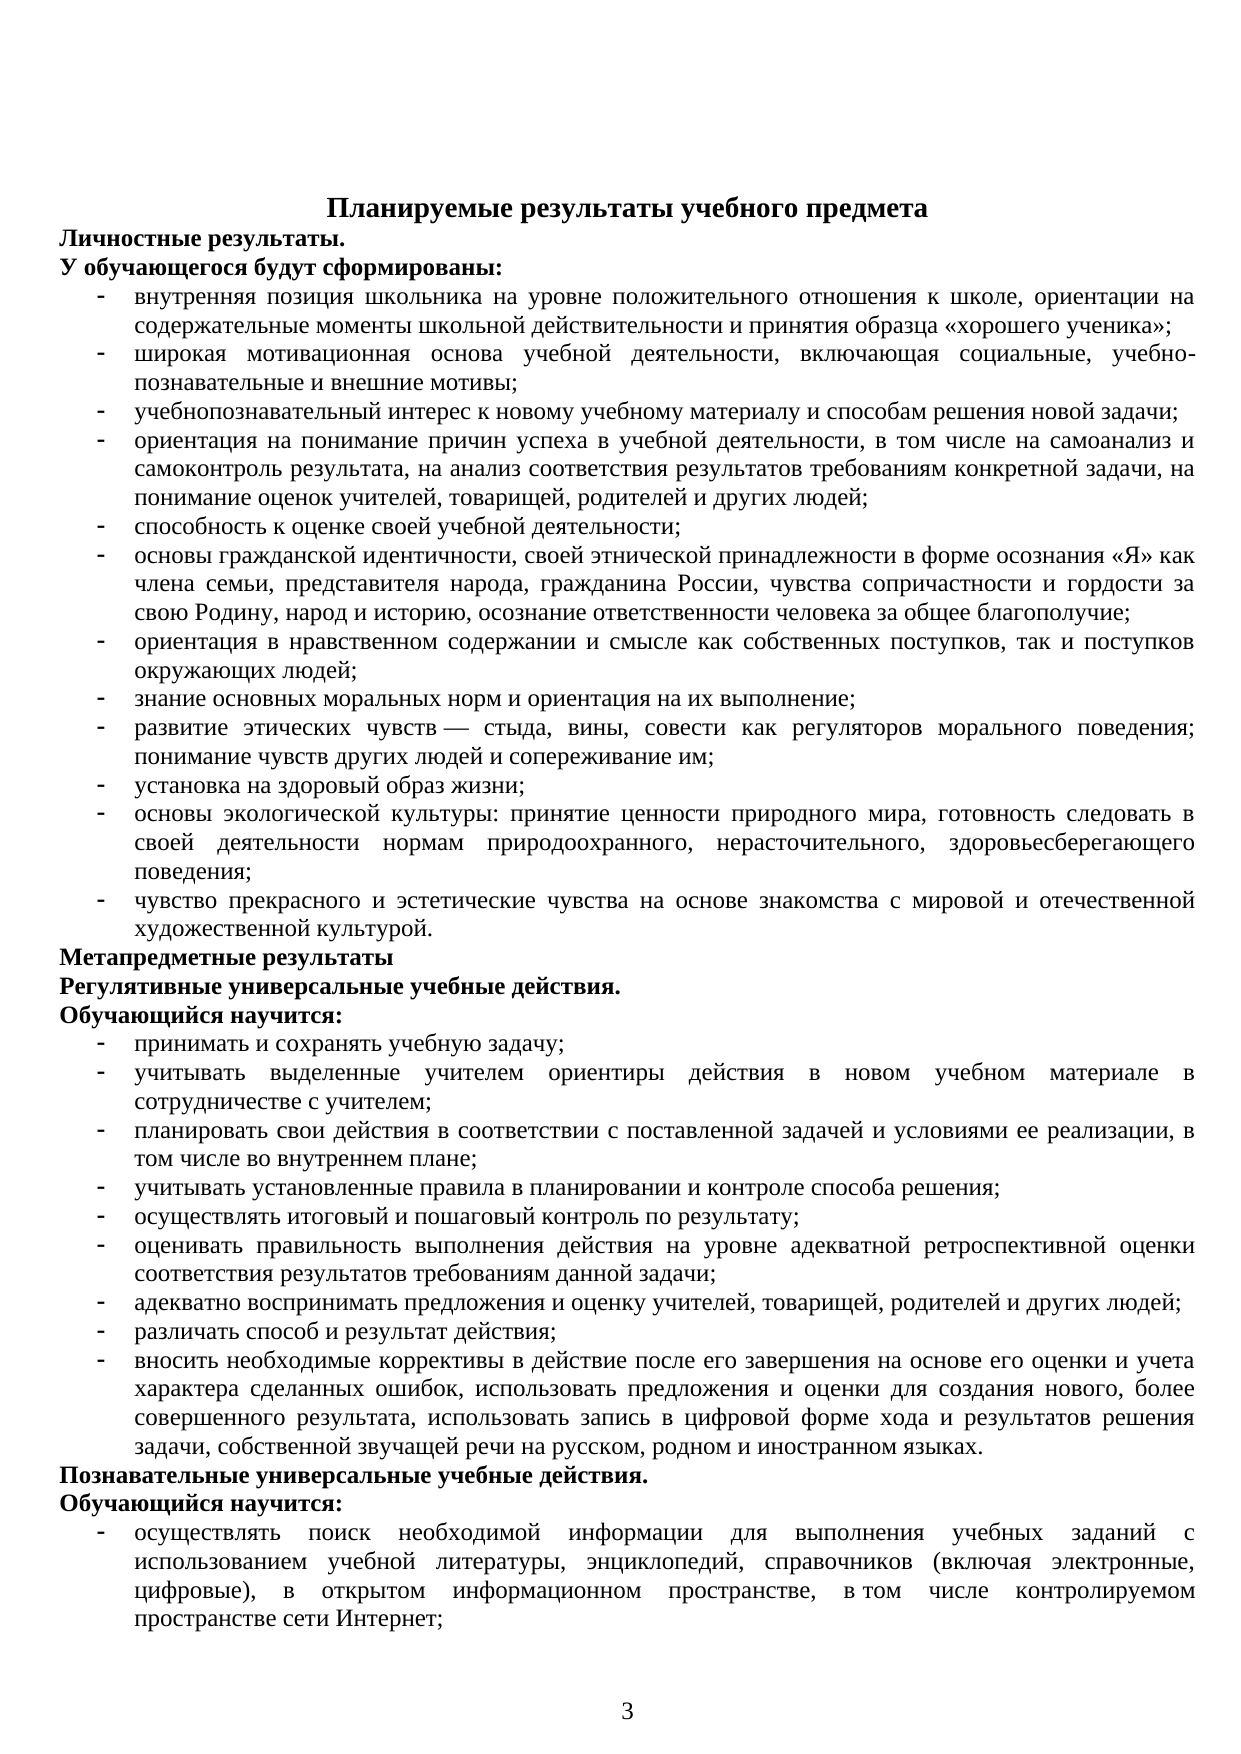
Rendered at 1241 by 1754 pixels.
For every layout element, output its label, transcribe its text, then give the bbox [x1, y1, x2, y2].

list развитие этических чувств — стыда, вины, совести как регуляторов морального поведения; понимание чувств других людей и сопереживание им; [97, 712, 1196, 770]
list адекватно воспринимать предложения и оценку учителей, товарищей, родителей и других людей; [97, 1287, 1196, 1316]
text У обучающегося будут сформированы: [59, 252, 1196, 281]
text Личностные результаты. [59, 223, 1196, 252]
text Метапредметные результаты [59, 942, 1196, 971]
list способность к оценке своей учебной деятельности; [97, 511, 1196, 540]
text Познавательные универсальные учебные действия. [59, 1460, 1196, 1488]
text Регулятивные универсальные учебные действия. [59, 971, 1196, 1000]
list учитывать установленные правила в планировании и контроле способа решения; [97, 1172, 1196, 1201]
list оценивать правильность выполнения действия на уровне адекватной ретроспективной оценки соответствия результатов требованиям данной задачи; [97, 1230, 1196, 1287]
list ориентация на понимание причин успеха в учебной деятельности, в том числе на самоанализ и самоконтроль результата, на анализ соответствия результатов требованиям конкретной задачи, на понимание оценок учителей, товарищей, родителей и других людей; [97, 425, 1196, 511]
list осуществлять итоговый и пошаговый контроль по результату; [97, 1201, 1196, 1230]
list знание основных моральных норм и ориентация на их выполнение; [97, 683, 1196, 712]
text Обучающийся научится: [59, 1488, 1196, 1517]
list различать способ и результат действия; [97, 1316, 1196, 1345]
list вносить необходимые коррективы в действие после его завершения на основе его оценки и учета характера сделанных ошибок, использовать предложения и оценки для создания нового, более совершенного результата, использовать запись в цифровой форме хода и результатов решения задачи, собственной звучащей речи на русском, родном и иностранном языках. [97, 1345, 1196, 1460]
list ориентация в нравственном содержании и смысле как собственных поступков, так и поступков окружающих людей; [97, 626, 1196, 683]
list основы экологической культуры: принятие ценности природного мира, готовность следовать в своей деятельности нормам природоохранного, нерасточительного, здоровьесберегающего поведения; [97, 798, 1196, 885]
list чувство прекрасного и эстетические чувства на основе знакомства с мировой и отечественной художественной культурой. [97, 885, 1196, 942]
list установка на здоровый образ жизни; [97, 770, 1196, 798]
text Планируемые результаты учебного предмета [59, 190, 1196, 223]
list осуществлять поиск необходимой информации для выполнения учебных заданий с использованием учебной литературы, энциклопедий, справочников (включая электронные, цифровые), в открытом информационном пространстве, в том числе контролируемом пространстве сети Интернет; [97, 1517, 1196, 1632]
list внутренняя позиция школьника на уровне положительного отношения к школе, ориентации на содержательные моменты школьной действительности и принятия образца «хорошего ученика»; [97, 281, 1196, 338]
list учитывать выделенные учителем ориентиры действия в новом учебном материале в сотрудничестве с учителем; [97, 1057, 1196, 1115]
list учебнопознавательный интерес к новому учебному материалу и способам решения новой задачи; [97, 396, 1196, 425]
list широкая мотивационная основа учебной деятельности, включающая социальные, учебнопознавательные и внешние мотивы; [97, 338, 1196, 396]
text Обучающийся научится: [59, 1000, 1196, 1028]
list принимать и сохранять учебную задачу; [97, 1028, 1196, 1057]
list планировать свои действия в соответствии с поставленной задачей и условиями ее реализации, в том числе во внутреннем плане; [97, 1115, 1196, 1172]
list основы гражданской идентичности, своей этнической принадлежности в форме осознания «Я» как члена семьи, представителя народа, гражданина России, чувства сопричастности и гордости за свою Родину, народ и историю, осознание ответственности человека за общее благополучие; [97, 540, 1196, 626]
